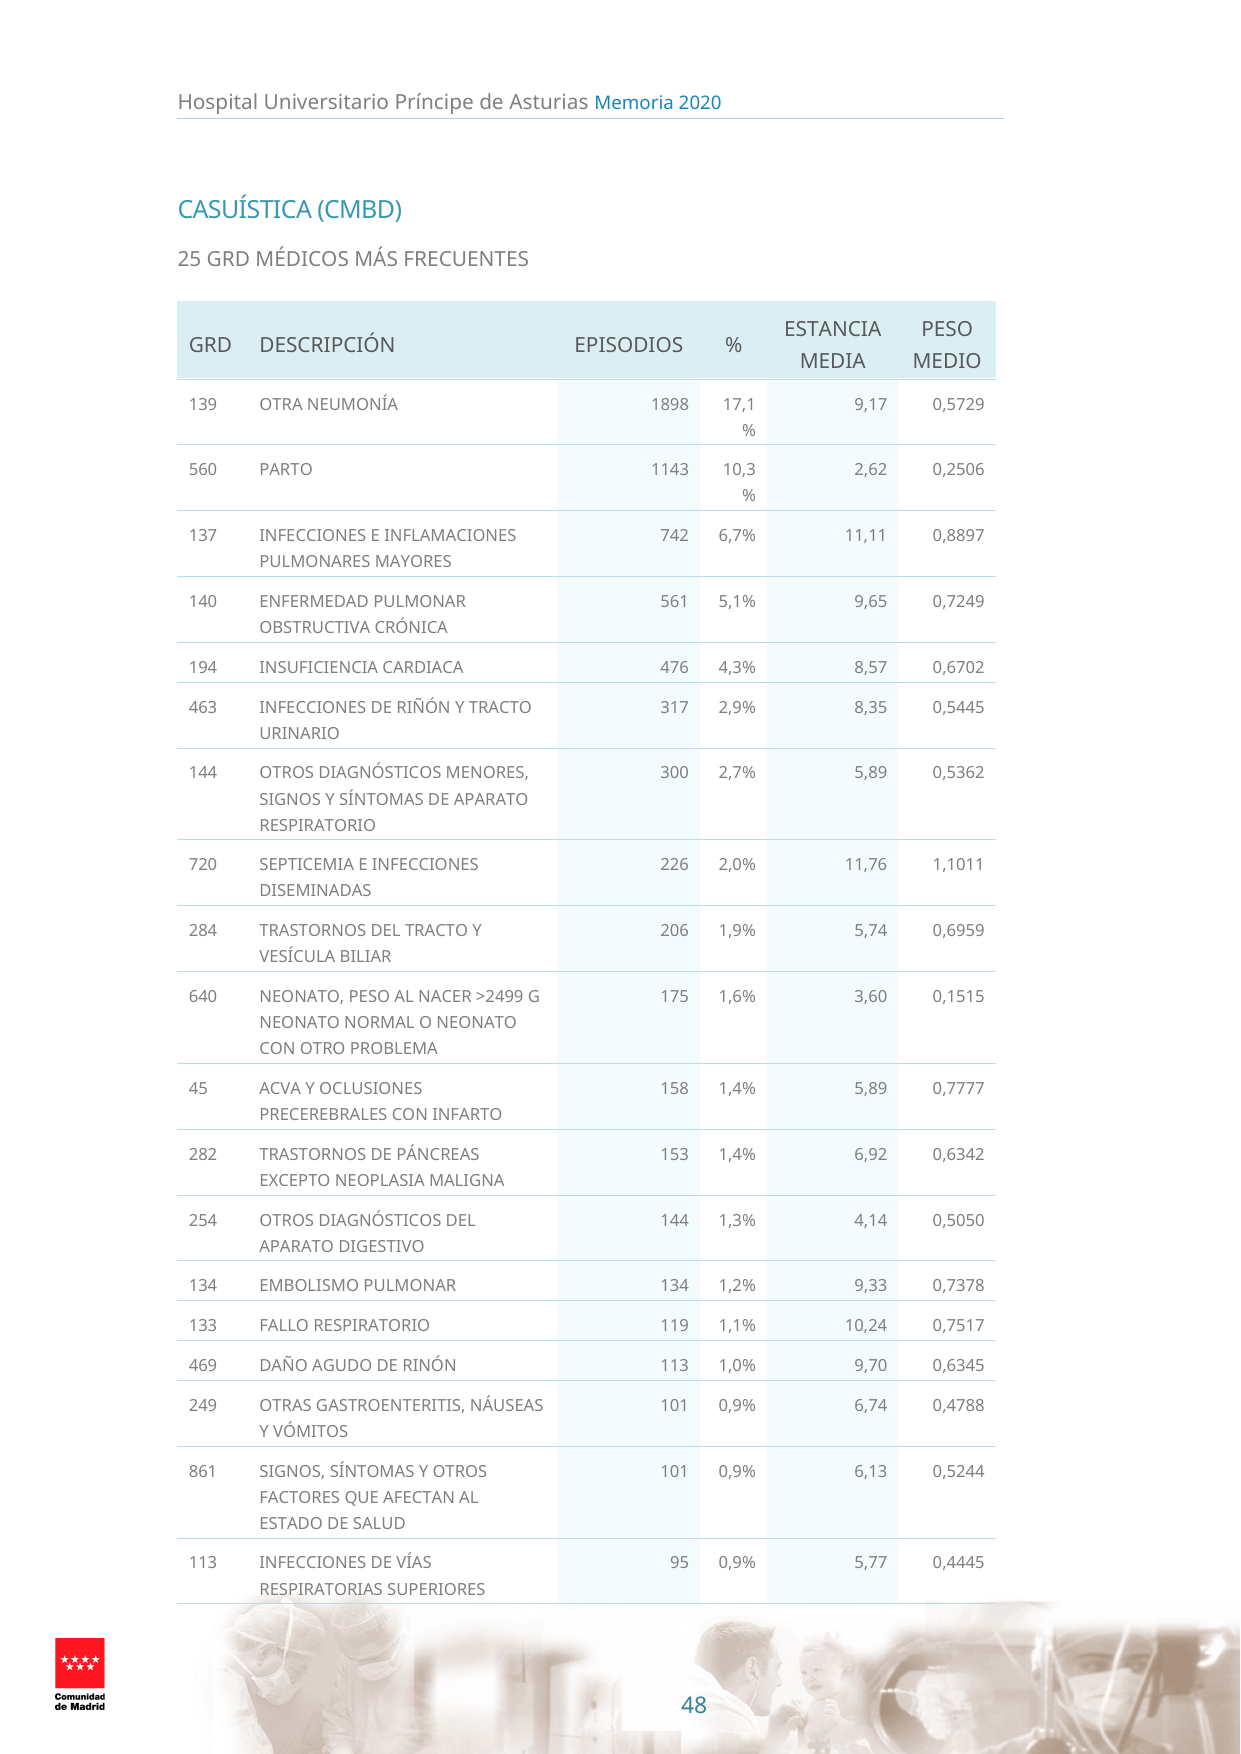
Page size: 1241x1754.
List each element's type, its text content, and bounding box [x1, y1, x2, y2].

table_cell 0,8897 [898, 511, 996, 576]
table_cell 144 [177, 749, 248, 839]
table_cell TRASTORNOS DE PÁNCREAS EXCEPTO NEOPLASIA MALIGNA [248, 1130, 557, 1194]
table_cell 158 [557, 1064, 700, 1129]
table_cell 0,4445 [898, 1539, 996, 1603]
table_cell 282 [177, 1130, 248, 1194]
table_cell 6,92 [767, 1130, 898, 1194]
table_cell 2,7% [700, 749, 767, 839]
table_cell FALLO RESPIRATORIO [248, 1301, 557, 1340]
table_cell 0,6345 [898, 1341, 996, 1380]
table_cell 284 [177, 906, 248, 971]
table_cell 463 [177, 683, 248, 747]
table_cell 476 [557, 643, 700, 682]
table_cell 8,35 [767, 683, 898, 747]
table_cell 1,2% [700, 1261, 767, 1300]
table_cell 0,5445 [898, 683, 996, 747]
table_cell 0,6342 [898, 1130, 996, 1194]
table_cell 11,11 [767, 511, 898, 576]
table_cell DAÑO AGUDO DE RINÓN [248, 1341, 557, 1380]
text 25 GRD Médicos más frecuentes [177, 244, 1004, 272]
table_cell 1,6% [700, 972, 767, 1063]
table_cell NEONATO, PESO AL NACER >2499 G NEONATO NORMAL O NEONATO CON OTRO PROBLEMA [248, 972, 557, 1063]
table_cell 0,1515 [898, 972, 996, 1063]
table_cell 5,1% [700, 577, 767, 642]
table_cell 101 [557, 1447, 700, 1537]
table_cell 249 [177, 1381, 248, 1446]
table_header GRD [177, 301, 248, 378]
table_cell 4,3% [700, 643, 767, 682]
table_cell 95 [557, 1539, 700, 1603]
table_cell 101 [557, 1381, 700, 1446]
table_cell 0,2506 [898, 445, 996, 510]
table_cell 113 [177, 1539, 248, 1603]
table_cell 0,4788 [898, 1381, 996, 1446]
table_cell 5,89 [767, 1064, 898, 1129]
table_cell SIGNOS, SÍNTOMAS Y OTROS FACTORES QUE AFECTAN AL ESTADO DE SALUD [248, 1447, 557, 1537]
table_cell 10,3% [700, 445, 767, 510]
table_cell 2,0% [700, 840, 767, 905]
table_cell 300 [557, 749, 700, 839]
table_cell 8,57 [767, 643, 898, 682]
table_cell 1,9% [700, 906, 767, 971]
table_cell 0,7777 [898, 1064, 996, 1129]
table_cell 6,7% [700, 511, 767, 576]
table_cell 6,74 [767, 1381, 898, 1446]
table_cell 137 [177, 511, 248, 576]
table_cell 0,7517 [898, 1301, 996, 1340]
table_cell 3,60 [767, 972, 898, 1063]
table_cell 119 [557, 1301, 700, 1340]
table_cell 5,74 [767, 906, 898, 971]
table_cell ENFERMEDAD PULMONAR OBSTRUCTIVA CRÓNICA [248, 577, 557, 642]
table_cell 561 [557, 577, 700, 642]
table_cell 0,7249 [898, 577, 996, 642]
table_cell 0,9% [700, 1447, 767, 1537]
table_cell 175 [557, 972, 700, 1063]
table_cell 153 [557, 1130, 700, 1194]
table_cell 1,4% [700, 1130, 767, 1194]
table_cell 9,65 [767, 577, 898, 642]
table_cell 0,5362 [898, 749, 996, 839]
table_cell OTROS DIAGNÓSTICOS DEL APARATO DIGESTIVO [248, 1196, 557, 1260]
table_cell OTROS DIAGNÓSTICOS MENORES, SIGNOS Y SÍNTOMAS DE APARATO RESPIRATORIO [248, 749, 557, 839]
table_cell SEPTICEMIA E INFECCIONES DISEMINADAS [248, 840, 557, 905]
table_cell 0,5244 [898, 1447, 996, 1537]
table_cell 9,17 [767, 380, 898, 444]
table_cell 0,9% [700, 1539, 767, 1603]
table_cell 0,9% [700, 1381, 767, 1446]
table_cell 134 [177, 1261, 248, 1300]
table_cell 194 [177, 643, 248, 682]
table_header % [700, 301, 767, 378]
table_cell 144 [557, 1196, 700, 1260]
table_cell 134 [557, 1261, 700, 1300]
table_cell 861 [177, 1447, 248, 1537]
text Casuística (CMBD) [177, 192, 1004, 226]
table_cell 1,3% [700, 1196, 767, 1260]
table_cell INFECCIONES DE RIÑÓN Y TRACTO URINARIO [248, 683, 557, 747]
table_cell 9,33 [767, 1261, 898, 1300]
table_cell 1,4% [700, 1064, 767, 1129]
table_cell 2,62 [767, 445, 898, 510]
table_cell 1,0% [700, 1341, 767, 1380]
table_cell 206 [557, 906, 700, 971]
table_cell 17,1% [700, 380, 767, 444]
table_cell 2,9% [700, 683, 767, 747]
table_cell 11,76 [767, 840, 898, 905]
table_cell 1143 [557, 445, 700, 510]
table_cell 133 [177, 1301, 248, 1340]
table_header Episodios [557, 301, 700, 378]
picture [36, 1593, 1241, 1754]
table_cell 254 [177, 1196, 248, 1260]
table_cell TRASTORNOS DEL TRACTO Y VESÍCULA BILIAR [248, 906, 557, 971]
table_header DESCRIPCIÓN [248, 301, 557, 378]
table_cell 1,1011 [898, 840, 996, 905]
table_cell 5,89 [767, 749, 898, 839]
table_cell PARTO [248, 445, 557, 510]
table_cell 0,6702 [898, 643, 996, 682]
table_cell EMBOLISMO PULMONAR [248, 1261, 557, 1300]
table_cell 742 [557, 511, 700, 576]
table_cell 640 [177, 972, 248, 1063]
table_cell 469 [177, 1341, 248, 1380]
table_cell 560 [177, 445, 248, 510]
table_cell 5,77 [767, 1539, 898, 1603]
table_cell 6,13 [767, 1447, 898, 1537]
table_cell 317 [557, 683, 700, 747]
table_header Estancia Media [767, 301, 898, 378]
table_cell 1,1% [700, 1301, 767, 1340]
table_cell INFECCIONES DE VÍAS RESPIRATORIAS SUPERIORES [248, 1539, 557, 1603]
table_cell INSUFICIENCIA CARDIACA [248, 643, 557, 682]
table_cell ACVA Y OCLUSIONES PRECEREBRALES CON INFARTO [248, 1064, 557, 1129]
table_cell 0,5729 [898, 380, 996, 444]
table_cell 720 [177, 840, 248, 905]
table_cell OTRA NEUMONÍA [248, 380, 557, 444]
table_cell 45 [177, 1064, 248, 1129]
table_cell 140 [177, 577, 248, 642]
table_cell 10,24 [767, 1301, 898, 1340]
table_cell 139 [177, 380, 248, 444]
table_cell 1898 [557, 380, 700, 444]
table_header Peso Medio [898, 301, 996, 378]
table_cell 0,7378 [898, 1261, 996, 1300]
table_cell 0,5050 [898, 1196, 996, 1260]
table_cell 113 [557, 1341, 700, 1380]
table_cell 4,14 [767, 1196, 898, 1260]
table_cell OTRAS GASTROENTERITIS, NÁUSEAS Y VÓMITOS [248, 1381, 557, 1446]
table_cell 9,70 [767, 1341, 898, 1380]
table_cell INFECCIONES E INFLAMACIONES PULMONARES MAYORES [248, 511, 557, 576]
table_cell 0,6959 [898, 906, 996, 971]
table_cell 226 [557, 840, 700, 905]
